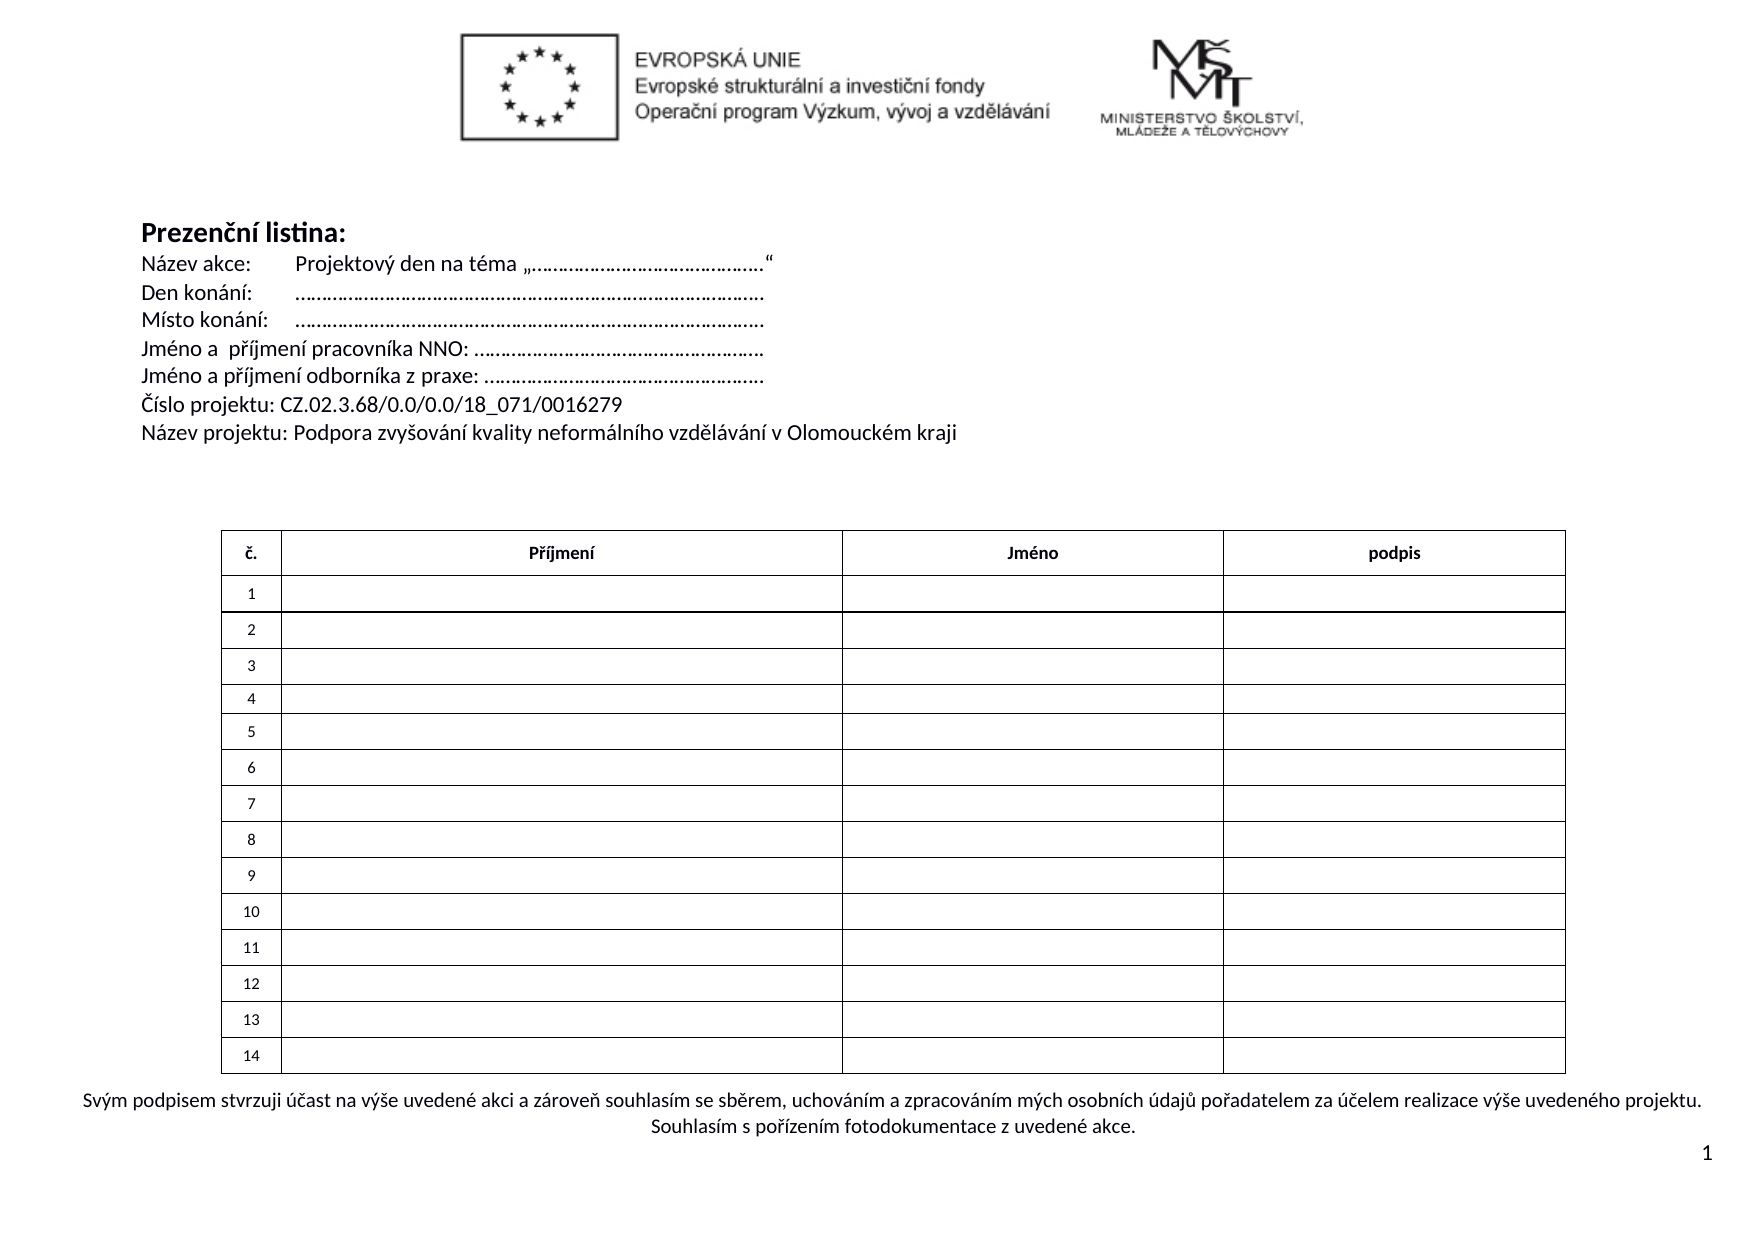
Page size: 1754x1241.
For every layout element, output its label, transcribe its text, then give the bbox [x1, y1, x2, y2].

table_cell [1224, 685, 1565, 712]
text Místo konání: …………………………………………………………………………….. [141, 306, 1713, 334]
table_cell [282, 714, 842, 748]
table_cell [843, 613, 1223, 647]
table_cell [282, 649, 842, 683]
table_cell 9 [222, 858, 281, 893]
table_cell [282, 685, 842, 712]
table_cell [843, 1038, 1223, 1073]
table_cell [282, 930, 842, 965]
text Jméno a příjmení pracovníka NNO: ………………………………………………. [141, 334, 1713, 362]
table_cell [843, 894, 1223, 929]
table_cell [1224, 649, 1565, 683]
table_cell [1224, 786, 1565, 821]
table_cell 13 [222, 1002, 281, 1037]
table_cell 5 [222, 714, 281, 748]
picture [404, 0, 1350, 194]
text Název projektu: Podpora zvyšování kvality neformálního vzdělávání v Olomouckém kraji [141, 418, 1713, 446]
table_cell [1224, 576, 1565, 611]
text Den konání: …………………………………………………………………………….. [141, 278, 1713, 306]
table_cell [1224, 966, 1565, 1001]
table_cell [843, 649, 1223, 683]
table_cell 14 [222, 1038, 281, 1073]
table_cell [282, 966, 842, 1001]
table_cell [282, 1002, 842, 1037]
table_cell [843, 786, 1223, 821]
table_cell [282, 1038, 842, 1073]
table_cell [282, 613, 842, 647]
table_cell [1224, 613, 1565, 647]
table_cell [1224, 858, 1565, 893]
table_cell [1224, 930, 1565, 965]
table_cell 1 [222, 576, 281, 611]
table_cell 10 [222, 894, 281, 929]
table_cell [282, 822, 842, 857]
table_header podpis [1224, 531, 1565, 575]
table_header Jméno [843, 531, 1223, 575]
table_header č. [222, 531, 281, 575]
table_cell [282, 858, 842, 893]
table_cell [1224, 822, 1565, 857]
table_cell [843, 576, 1223, 611]
text Jméno a příjmení odborníka z praxe: …………………………………………….. [141, 362, 1713, 390]
table_cell 2 [222, 613, 281, 647]
table_cell 11 [222, 930, 281, 965]
table_header Příjmení [282, 531, 842, 575]
table_cell [1224, 894, 1565, 929]
table_cell [282, 576, 842, 611]
table_cell [282, 750, 842, 784]
table_cell 7 [222, 786, 281, 821]
table_cell [1224, 1002, 1565, 1037]
table_cell 4 [222, 685, 281, 712]
table_cell 6 [222, 750, 281, 784]
text Číslo projektu: CZ.02.3.68/0.0/0.0/18_071/0016279 [141, 390, 1713, 418]
table_cell [843, 750, 1223, 784]
table_cell [843, 1002, 1223, 1037]
table_cell 8 [222, 822, 281, 857]
table_cell [1224, 714, 1565, 748]
table_cell [843, 685, 1223, 712]
table_cell [843, 822, 1223, 857]
text Prezenční listina: [74, 214, 1713, 249]
table_cell [1224, 750, 1565, 784]
table_cell [282, 786, 842, 821]
table_cell 3 [222, 649, 281, 683]
table_cell [1224, 1038, 1565, 1073]
table_cell [282, 894, 842, 929]
table_cell [843, 858, 1223, 893]
table_cell [843, 714, 1223, 748]
table_cell [843, 966, 1223, 1001]
text Název akce: Projektový den na téma „……………………………………..“ [141, 249, 1713, 278]
table_cell [843, 930, 1223, 965]
table_cell 12 [222, 966, 281, 1001]
